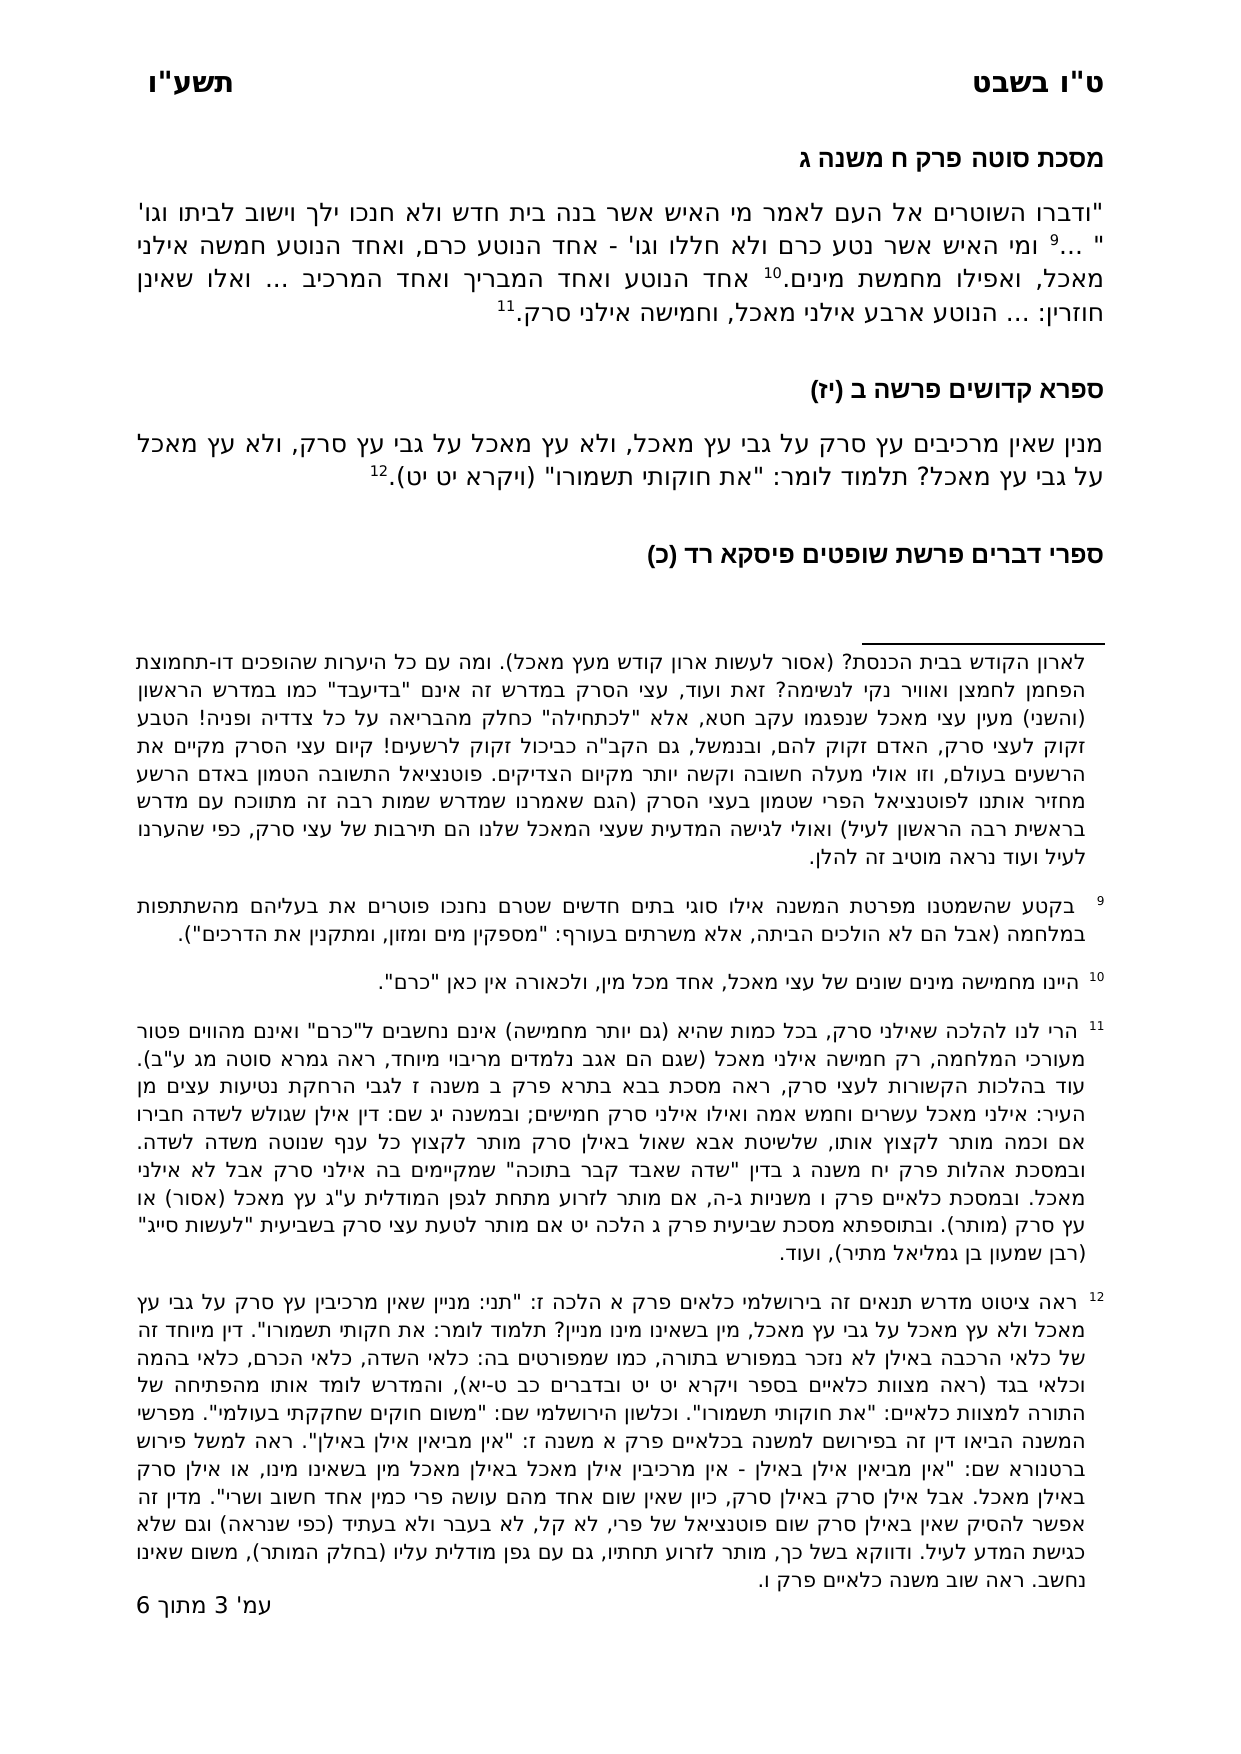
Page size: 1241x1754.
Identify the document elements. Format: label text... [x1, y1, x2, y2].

text ספרי דברים פרשת שופטים פיסקא רד (כ) [136, 538, 1104, 569]
text "ודברו השוטרים אל העם לאמר מי האיש אשר בנה בית חדש ולא חנכו ילך וישוב לביתו וגו' " ... ומי האיש אשר נטע כרם ולא חללו וגו' - אחד הנוטע כרם, ואחד הנוטע חמשה אילני מאכל, ואפילו מחמשת מינים. אחד הנוטע ואחד המבריך ואחד המרכיב ... ואלו שאינן חוזרין: ... הנוטע ארבע אילני מאכל, וחמישה אילני סרק. [136, 194, 1104, 327]
text מנין שאין מרכיבים עץ סרק על גבי עץ מאכל, ולא עץ מאכל על גבי עץ סרק, ולא עץ מאכל על גבי עץ מאכל? תלמוד לומר: "את חוקותי תשמורו" (ויקרא יט יט). [136, 425, 1104, 492]
text ספרא קדושים פרשה ב (יז) [136, 373, 1104, 404]
text מסכת סוטה פרק ח משנה ג [136, 142, 1104, 173]
